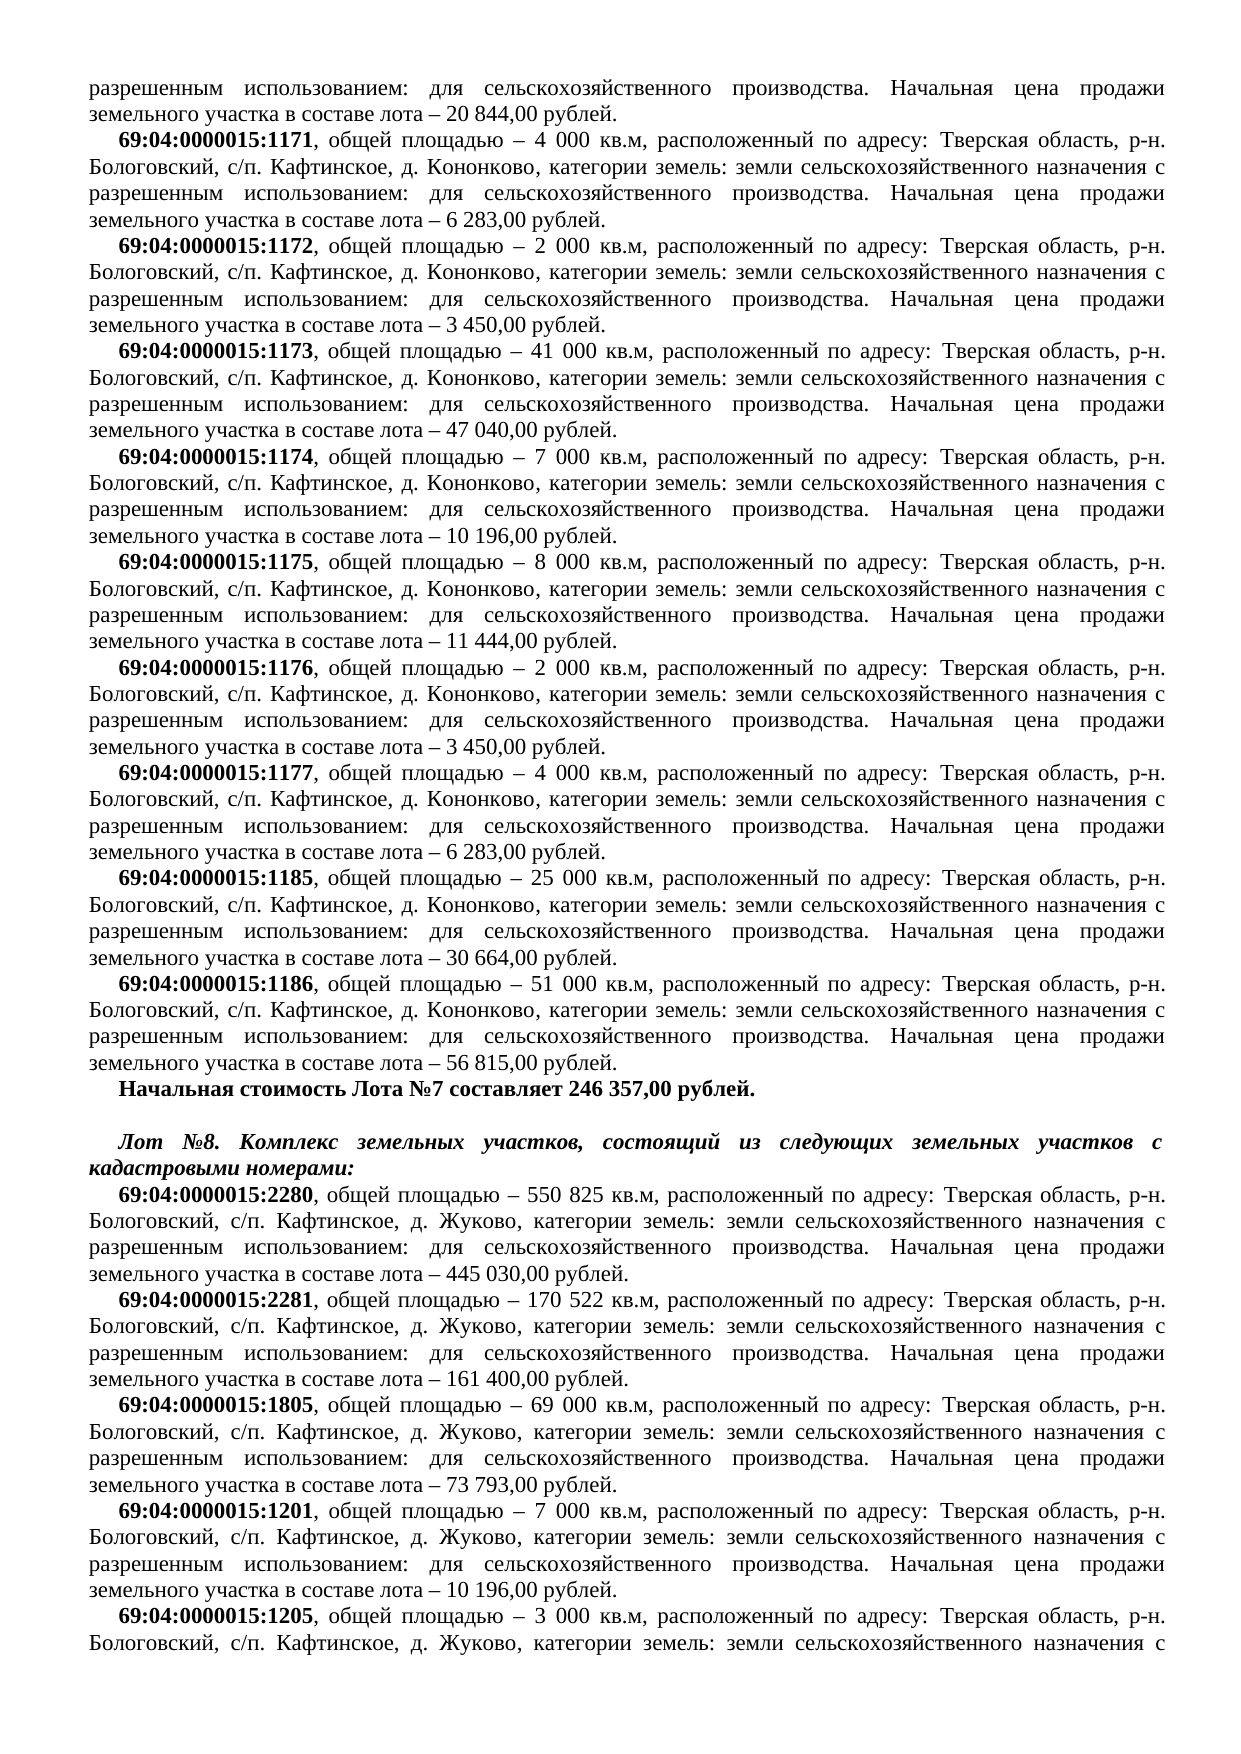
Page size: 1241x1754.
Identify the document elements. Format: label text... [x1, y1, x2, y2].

text 69:04:0000015:1171, общей площадью – 4 000 кв.м, расположенный по адресу: Тверская область, р-н. Бологовский, с/п. Кафтинское, д. Кононково, категории земель: земли сельскохозяйственного назначения с разрешенным использованием: для сельскохозяйственного производства. Начальная цена продажи земельного участка в составе лота – 6 283,00 рублей. [89, 127, 1166, 232]
text 69:04:0000015:1805, общей площадью – 69 000 кв.м, расположенный по адресу: Тверская область, р-н. Бологовский, с/п. Кафтинское, д. Жуково, категории земель: земли сельскохозяйственного назначения с разрешенным использованием: для сельскохозяйственного производства. Начальная цена продажи земельного участка в составе лота – 73 793,00 рублей. [89, 1392, 1166, 1497]
text 69:04:0000015:1175, общей площадью – 8 000 кв.м, расположенный по адресу: Тверская область, р-н. Бологовский, с/п. Кафтинское, д. Кононково, категории земель: земли сельскохозяйственного назначения с разрешенным использованием: для сельскохозяйственного производства. Начальная цена продажи земельного участка в составе лота – 11 444,00 рублей. [89, 548, 1166, 654]
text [89, 1602, 1166, 1655]
text 69:04:0000015:1173, общей площадью – 41 000 кв.м, расположенный по адресу: Тверская область, р-н. Бологовский, с/п. Кафтинское, д. Кононково, категории земель: земли сельскохозяйственного назначения с разрешенным использованием: для сельскохозяйственного производства. Начальная цена продажи земельного участка в составе лота – 47 040,00 рублей. [89, 337, 1166, 443]
text 69:04:0000015:1176, общей площадью – 2 000 кв.м, расположенный по адресу: Тверская область, р-н. Бологовский, с/п. Кафтинское, д. Кононково, категории земель: земли сельскохозяйственного назначения с разрешенным использованием: для сельскохозяйственного производства. Начальная цена продажи земельного участка в составе лота – 3 450,00 рублей. [89, 654, 1166, 759]
text 69:04:0000015:1186, общей площадью – 51 000 кв.м, расположенный по адресу: Тверская область, р-н. Бологовский, с/п. Кафтинское, д. Кононково, категории земель: земли сельскохозяйственного назначения с разрешенным использованием: для сельскохозяйственного производства. Начальная цена продажи земельного участка в составе лота – 56 815,00 рублей. [89, 970, 1166, 1075]
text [89, 74, 1166, 127]
text 69:04:0000015:2280, общей площадью – 550 825 кв.м, расположенный по адресу: Тверская область, р-н. Бологовский, с/п. Кафтинское, д. Жуково, категории земель: земли сельскохозяйственного назначения с разрешенным использованием: для сельскохозяйственного производства. Начальная цена продажи земельного участка в составе лота – 445 030,00 рублей. [89, 1181, 1166, 1286]
text Начальная стоимость Лота №7 составляет 246 357,00 рублей. [89, 1075, 1166, 1102]
text 69:04:0000015:1177, общей площадью – 4 000 кв.м, расположенный по адресу: Тверская область, р-н. Бологовский, с/п. Кафтинское, д. Кононково, категории земель: земли сельскохозяйственного назначения с разрешенным использованием: для сельскохозяйственного производства. Начальная цена продажи земельного участка в составе лота – 6 283,00 рублей. [89, 759, 1166, 864]
text 69:04:0000015:1185, общей площадью – 25 000 кв.м, расположенный по адресу: Тверская область, р-н. Бологовский, с/п. Кафтинское, д. Кононково, категории земель: земли сельскохозяйственного назначения с разрешенным использованием: для сельскохозяйственного производства. Начальная цена продажи земельного участка в составе лота – 30 664,00 рублей. [89, 864, 1166, 970]
text 69:04:0000015:2281, общей площадью – 170 522 кв.м, расположенный по адресу: Тверская область, р-н. Бологовский, с/п. Кафтинское, д. Жуково, категории земель: земли сельскохозяйственного назначения с разрешенным использованием: для сельскохозяйственного производства. Начальная цена продажи земельного участка в составе лота – 161 400,00 рублей. [89, 1286, 1166, 1392]
text 69:04:0000015:1201, общей площадью – 7 000 кв.м, расположенный по адресу: Тверская область, р-н. Бологовский, с/п. Кафтинское, д. Жуково, категории земель: земли сельскохозяйственного назначения с разрешенным использованием: для сельскохозяйственного производства. Начальная цена продажи земельного участка в составе лота – 10 196,00 рублей. [89, 1497, 1166, 1602]
text 69:04:0000015:1172, общей площадью – 2 000 кв.м, расположенный по адресу: Тверская область, р-н. Бологовский, с/п. Кафтинское, д. Кононково, категории земель: земли сельскохозяйственного назначения с разрешенным использованием: для сельскохозяйственного производства. Начальная цена продажи земельного участка в составе лота – 3 450,00 рублей. [89, 232, 1166, 337]
text Лот №8. Комплекс земельных участков, состоящий из следующих земельных участков с кадастровыми номерами: [89, 1128, 1166, 1181]
text 69:04:0000015:1174, общей площадью – 7 000 кв.м, расположенный по адресу: Тверская область, р-н. Бологовский, с/п. Кафтинское, д. Кононково, категории земель: земли сельскохозяйственного назначения с разрешенным использованием: для сельскохозяйственного производства. Начальная цена продажи земельного участка в составе лота – 10 196,00 рублей. [89, 443, 1166, 548]
